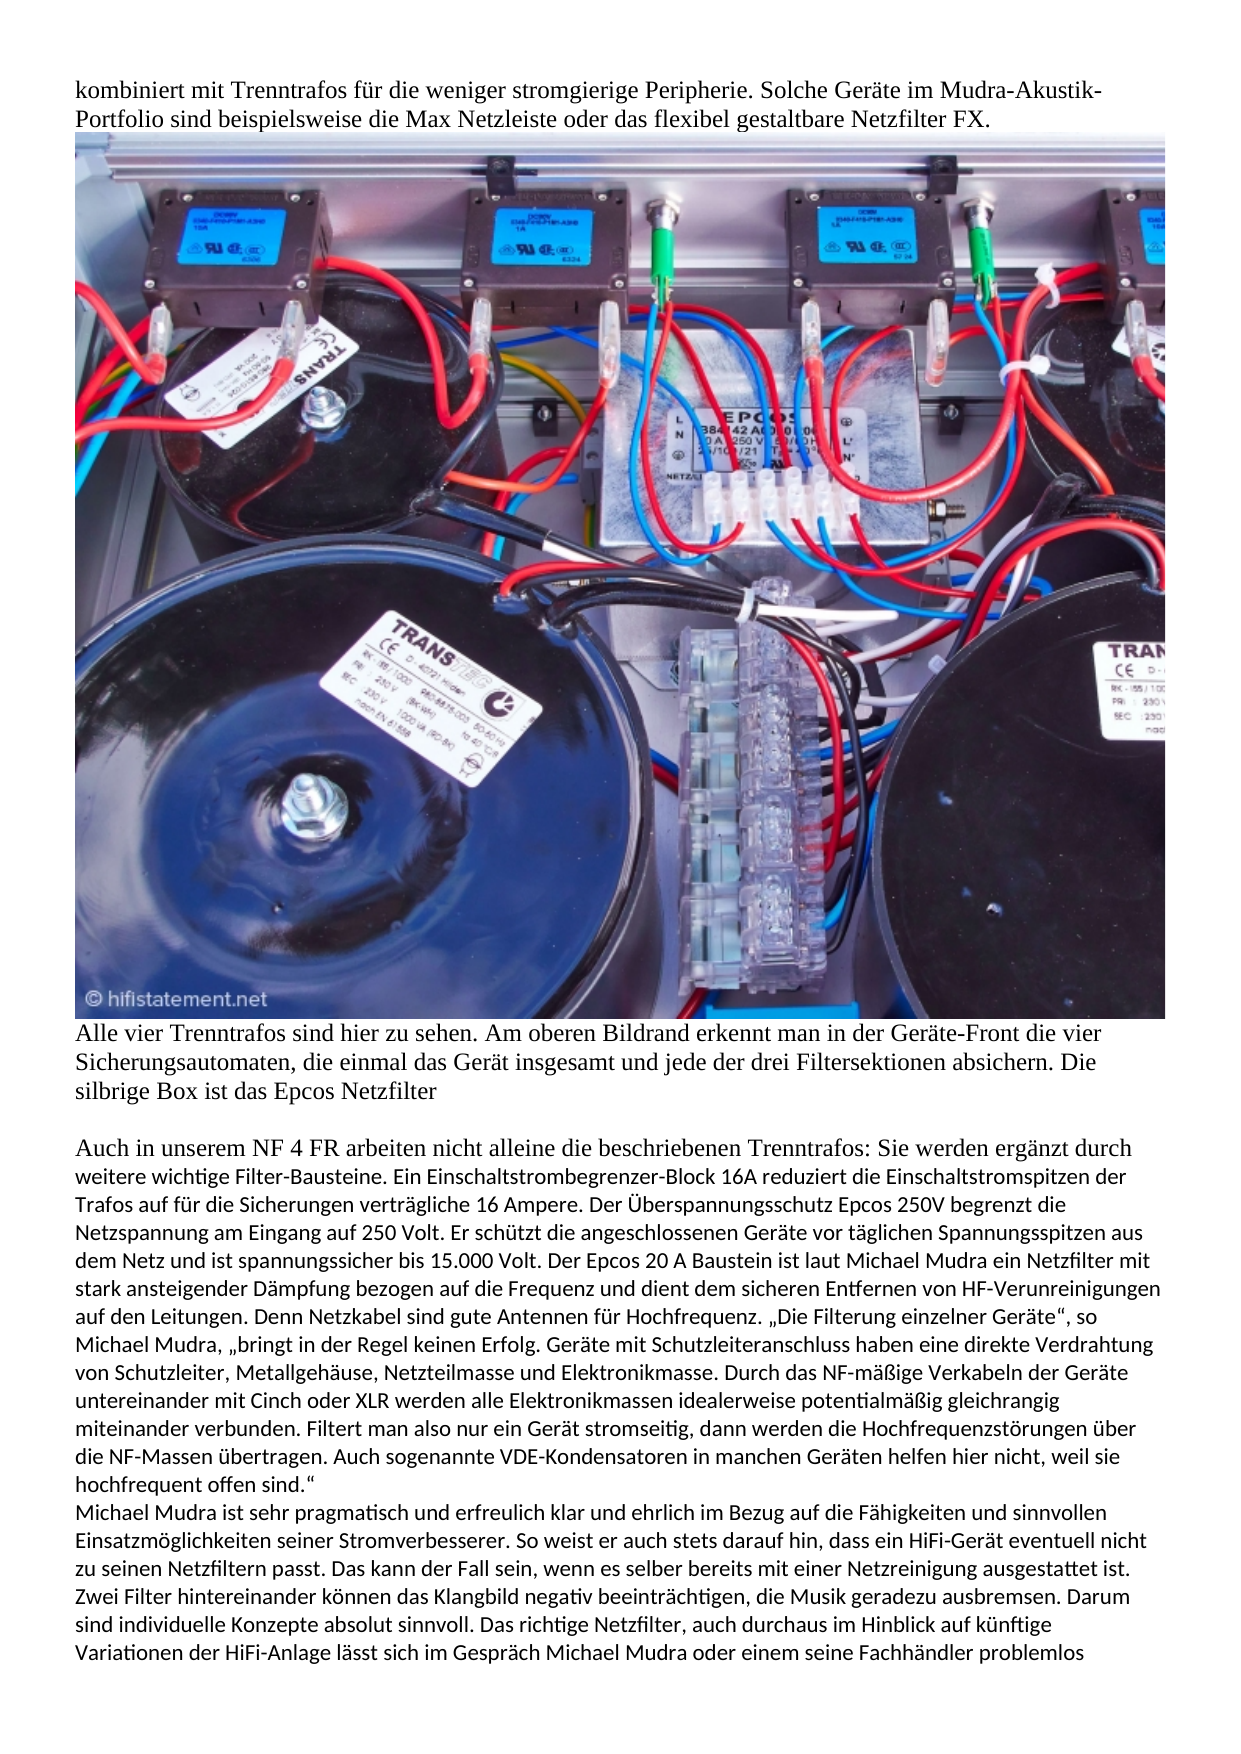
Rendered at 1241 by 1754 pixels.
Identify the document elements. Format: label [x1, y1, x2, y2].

table_cell [75, 1019, 1165, 1667]
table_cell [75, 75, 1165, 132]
picture [75, 132, 1166, 1019]
